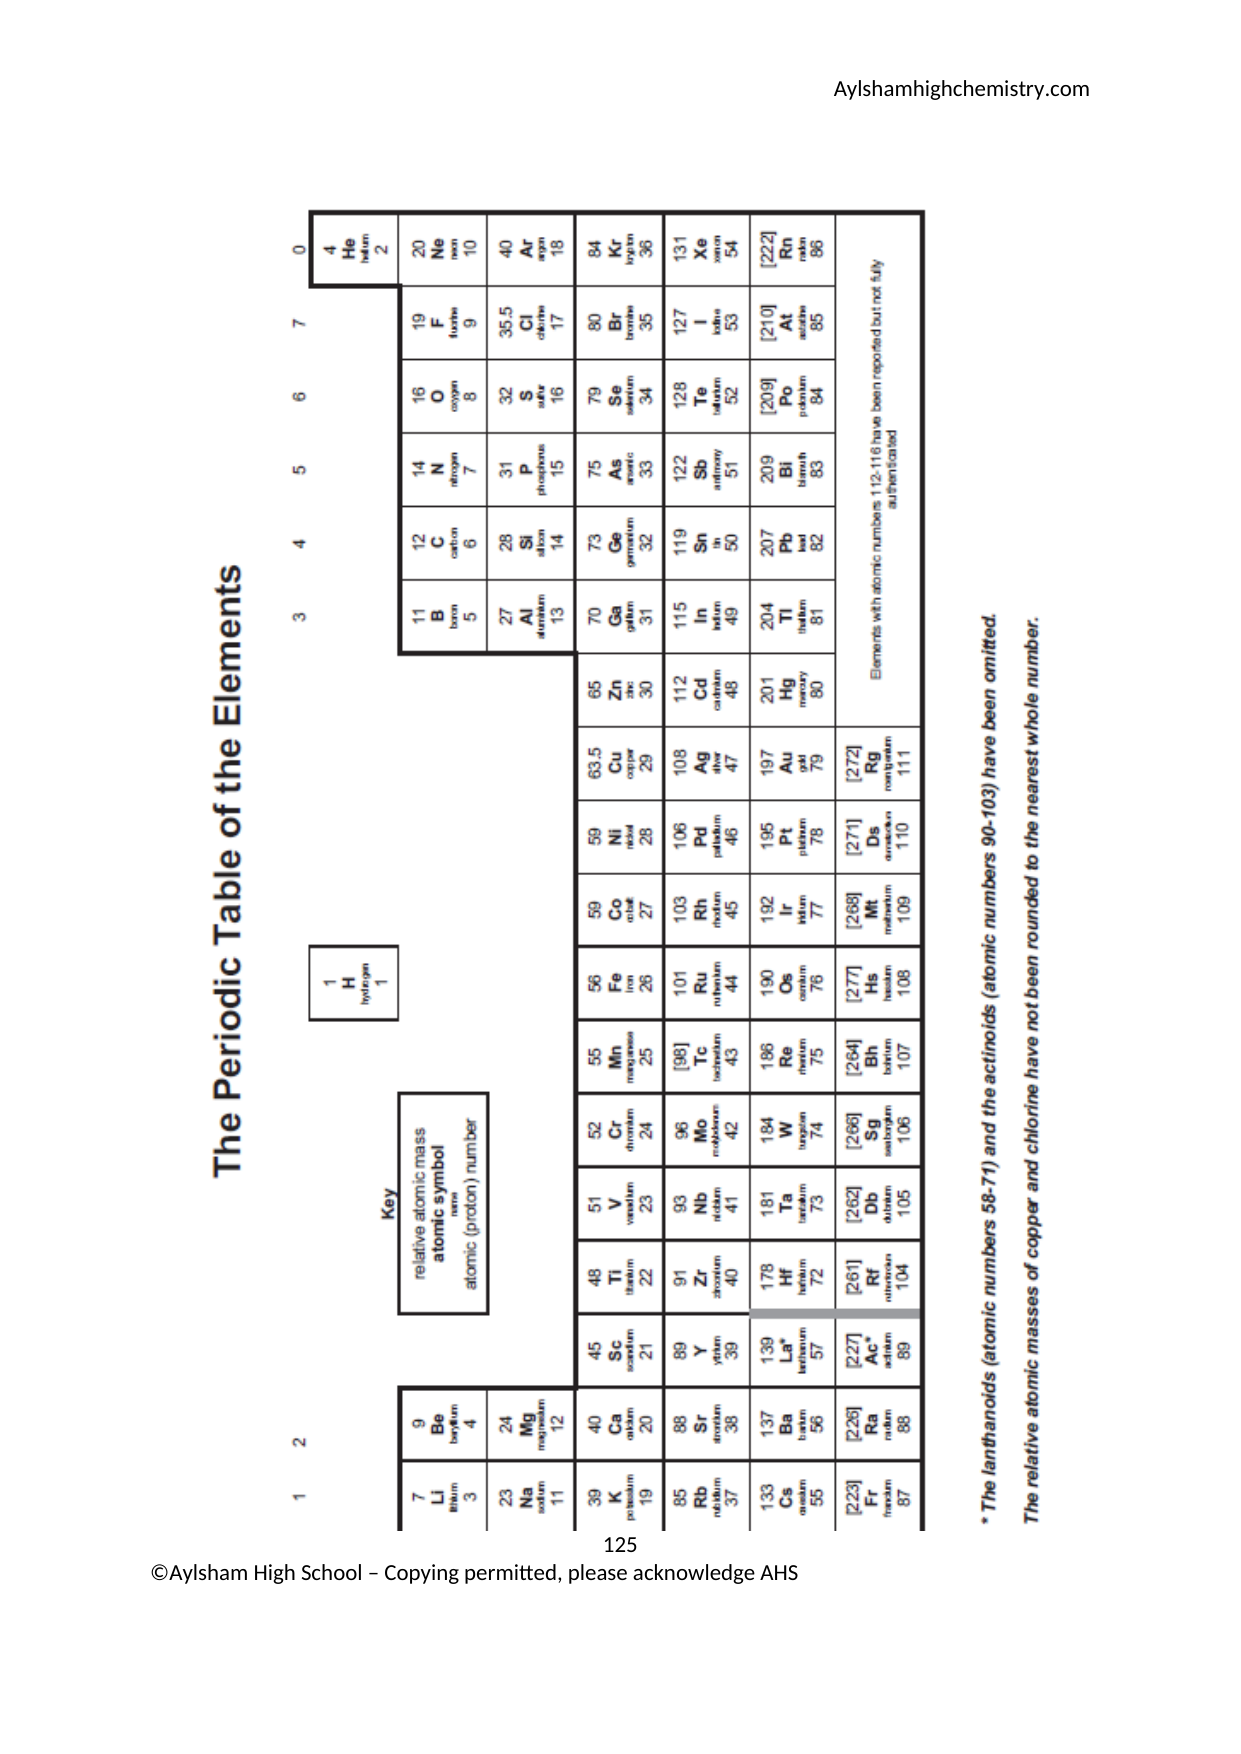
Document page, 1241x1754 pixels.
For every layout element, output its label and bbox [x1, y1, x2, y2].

picture [150, 195, 1091, 1531]
